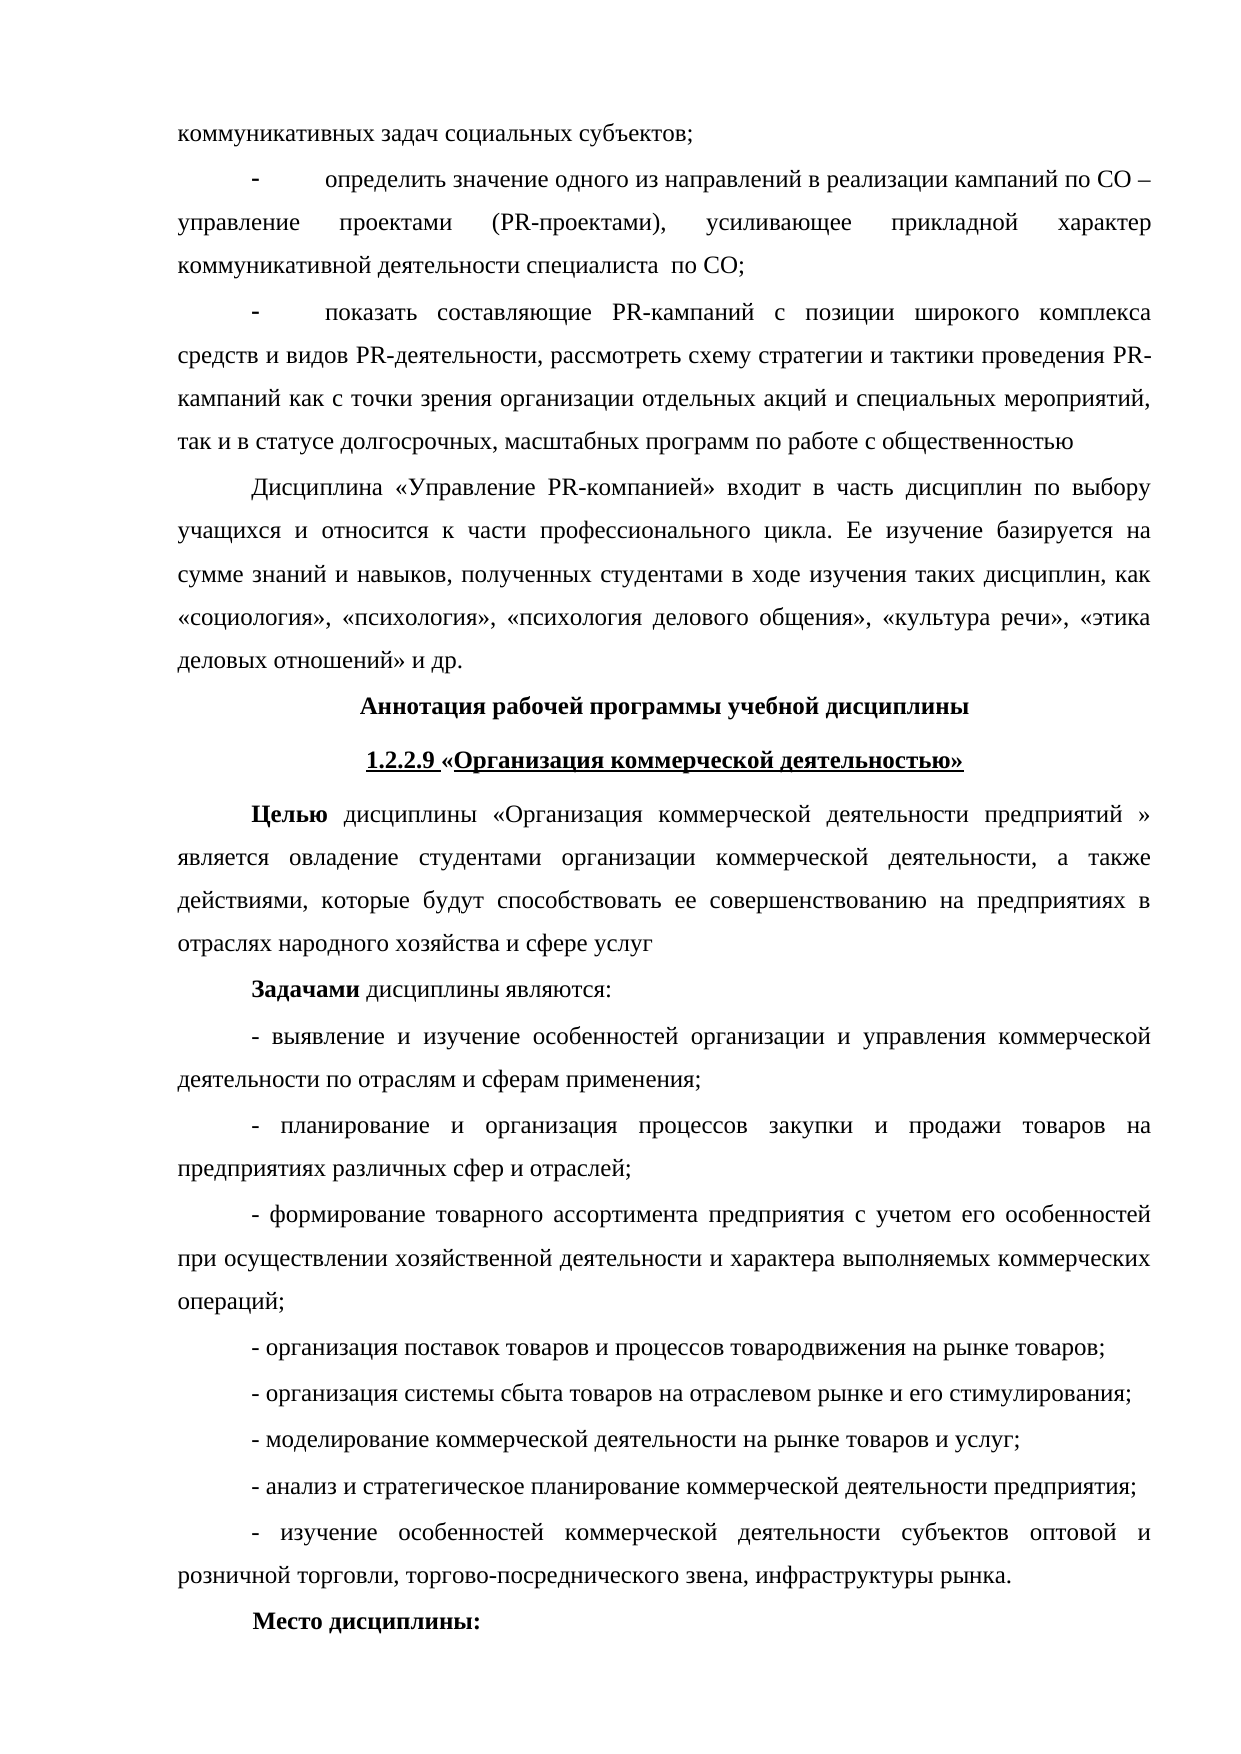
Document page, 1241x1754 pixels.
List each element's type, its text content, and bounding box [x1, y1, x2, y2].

text - выявление и изучение особенностей организации и управления коммерческой деятельности по отраслям и сферам применения; [177, 1021, 1152, 1093]
list определить значение одного из направлений в реализации кампаний по СО – управление проектами (PR-проектами), усиливающее прикладной характер коммуникативной деятельности специалиста по СО; [177, 164, 1152, 279]
text - моделирование коммерческой деятельности на рынке товаров и услуг; [177, 1424, 1152, 1453]
text - формирование товарного ассортимента предприятия с учетом его особенностей при осуществлении хозяйственной деятельности и характера выполняемых коммерческих операций; [177, 1199, 1152, 1314]
text 1.2.2.9 «Организация коммерческой деятельностью» [177, 745, 1152, 774]
text - изучение особенностей коммерческой деятельности субъектов оптовой и розничной торговли, торгово-посреднического звена, инфраструктуры рынка. [177, 1517, 1152, 1589]
text - организация системы сбыта товаров на отраслевом рынке и его стимулирования; [177, 1378, 1152, 1407]
text Дисциплина «Управление PR-компанией» входит в часть дисциплин по выбору учащихся и относится к части профессионального цикла. Ее изучение базируется на сумме знаний и навыков, полученных студентами в ходе изучения таких дисциплин, как «социология», «психология», «психология делового общения», «культура речи», «этика деловых отношений» и др. [177, 472, 1152, 674]
text Аннотация рабочей программы учебной дисциплины [177, 691, 1152, 720]
text - анализ и стратегическое планирование коммерческой деятельности предприятия; [177, 1471, 1152, 1499]
list показать составляющие PR-кампаний с позиции широкого комплекса средств и видов PR-деятельности, рассмотреть схему стратегии и тактики проведения PR-кампаний как с точки зрения организации отдельных акций и специальных мероприятий, так и в статусе долгосрочных, масштабных программ по работе с общественностью [177, 297, 1152, 455]
text Задачами дисциплины являются: [177, 974, 1152, 1003]
text - планирование и организация процессов закупки и продажи товаров на предприятиях различных сфер и отраслей; [177, 1110, 1152, 1182]
text Целью дисциплины «Организация коммерческой деятельности предприятий » является овладение студентами организации коммерческой деятельности, а также действиями, которые будут способствовать ее совершенствованию на предприятиях в отраслях народного хозяйства и сфере услуг [177, 799, 1152, 957]
text - организация поставок товаров и процессов товародвижения на рынке товаров; [177, 1332, 1152, 1361]
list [177, 118, 1152, 147]
text Место дисциплины: [177, 1606, 1152, 1635]
